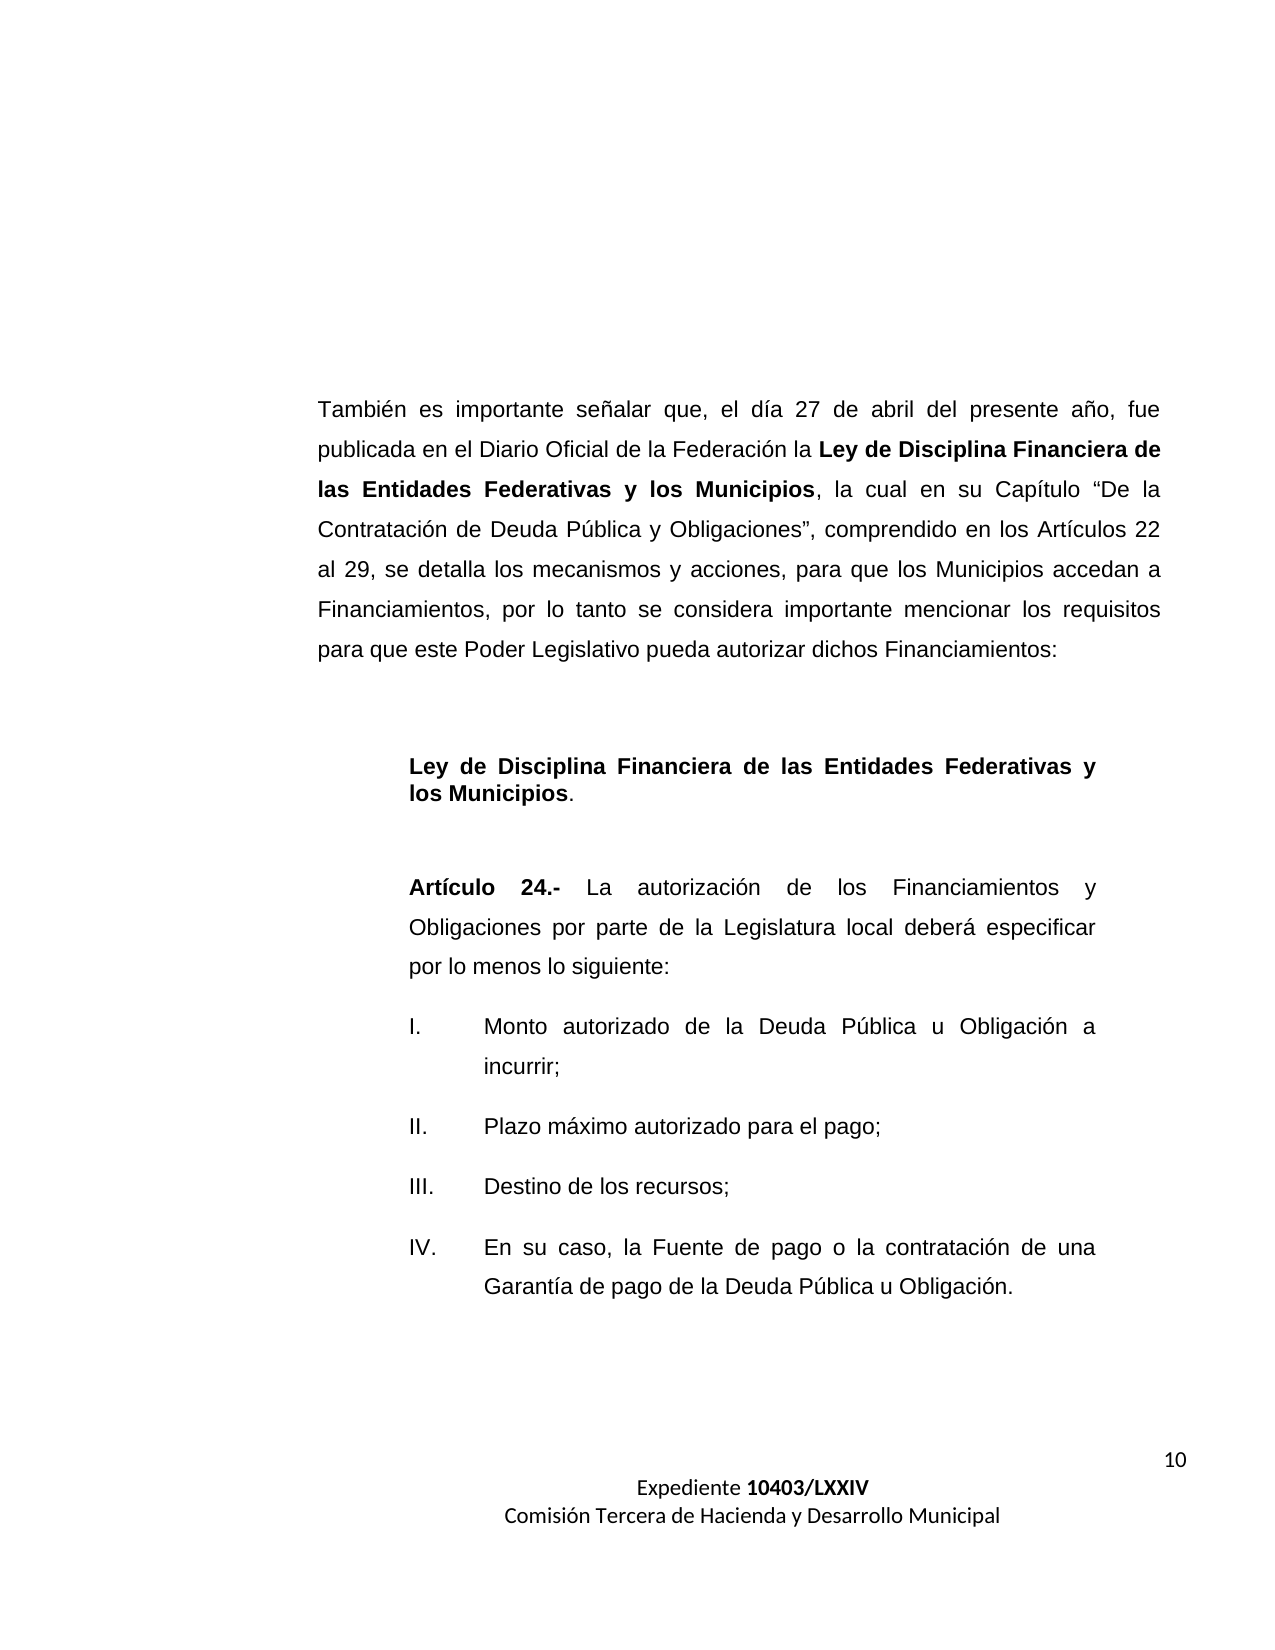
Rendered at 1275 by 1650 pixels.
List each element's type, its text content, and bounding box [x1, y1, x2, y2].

list Destino de los recursos; [409, 1173, 1097, 1200]
list Monto autorizado de la Deuda Pública u Obligación a incurrir; [409, 1013, 1097, 1079]
text Ley de Disciplina Financiera de las Entidades Federativas y los Municipios. [409, 753, 1096, 806]
text También es importante señalar que, el día 27 de abril del presente año, fue publicada en el Diario Oficial de la Federación la Ley de Disciplina Financiera de las Entidades Federativas y los Municipios, la cual en su Capítulo “De la Contratación de Deuda Pública y Obligaciones”, comprendido en los Artículos 22 al 29, se detalla los mecanismos y acciones, para que los Municipios accedan a Financiamientos, por lo tanto se considera importante mencionar los requisitos para que este Poder Legislativo pueda autorizar dichos Financiamientos: [317, 396, 1161, 662]
list Plazo máximo autorizado para el pago; [409, 1113, 1097, 1139]
list En su caso, la Fuente de pago o la contratación de una Garantía de pago de la Deuda Pública u Obligación. [409, 1234, 1097, 1299]
text Artículo 24.- La autorización de los Financiamientos y Obligaciones por parte de la Legislatura local deberá especificar por lo menos lo siguiente: [409, 874, 1097, 979]
